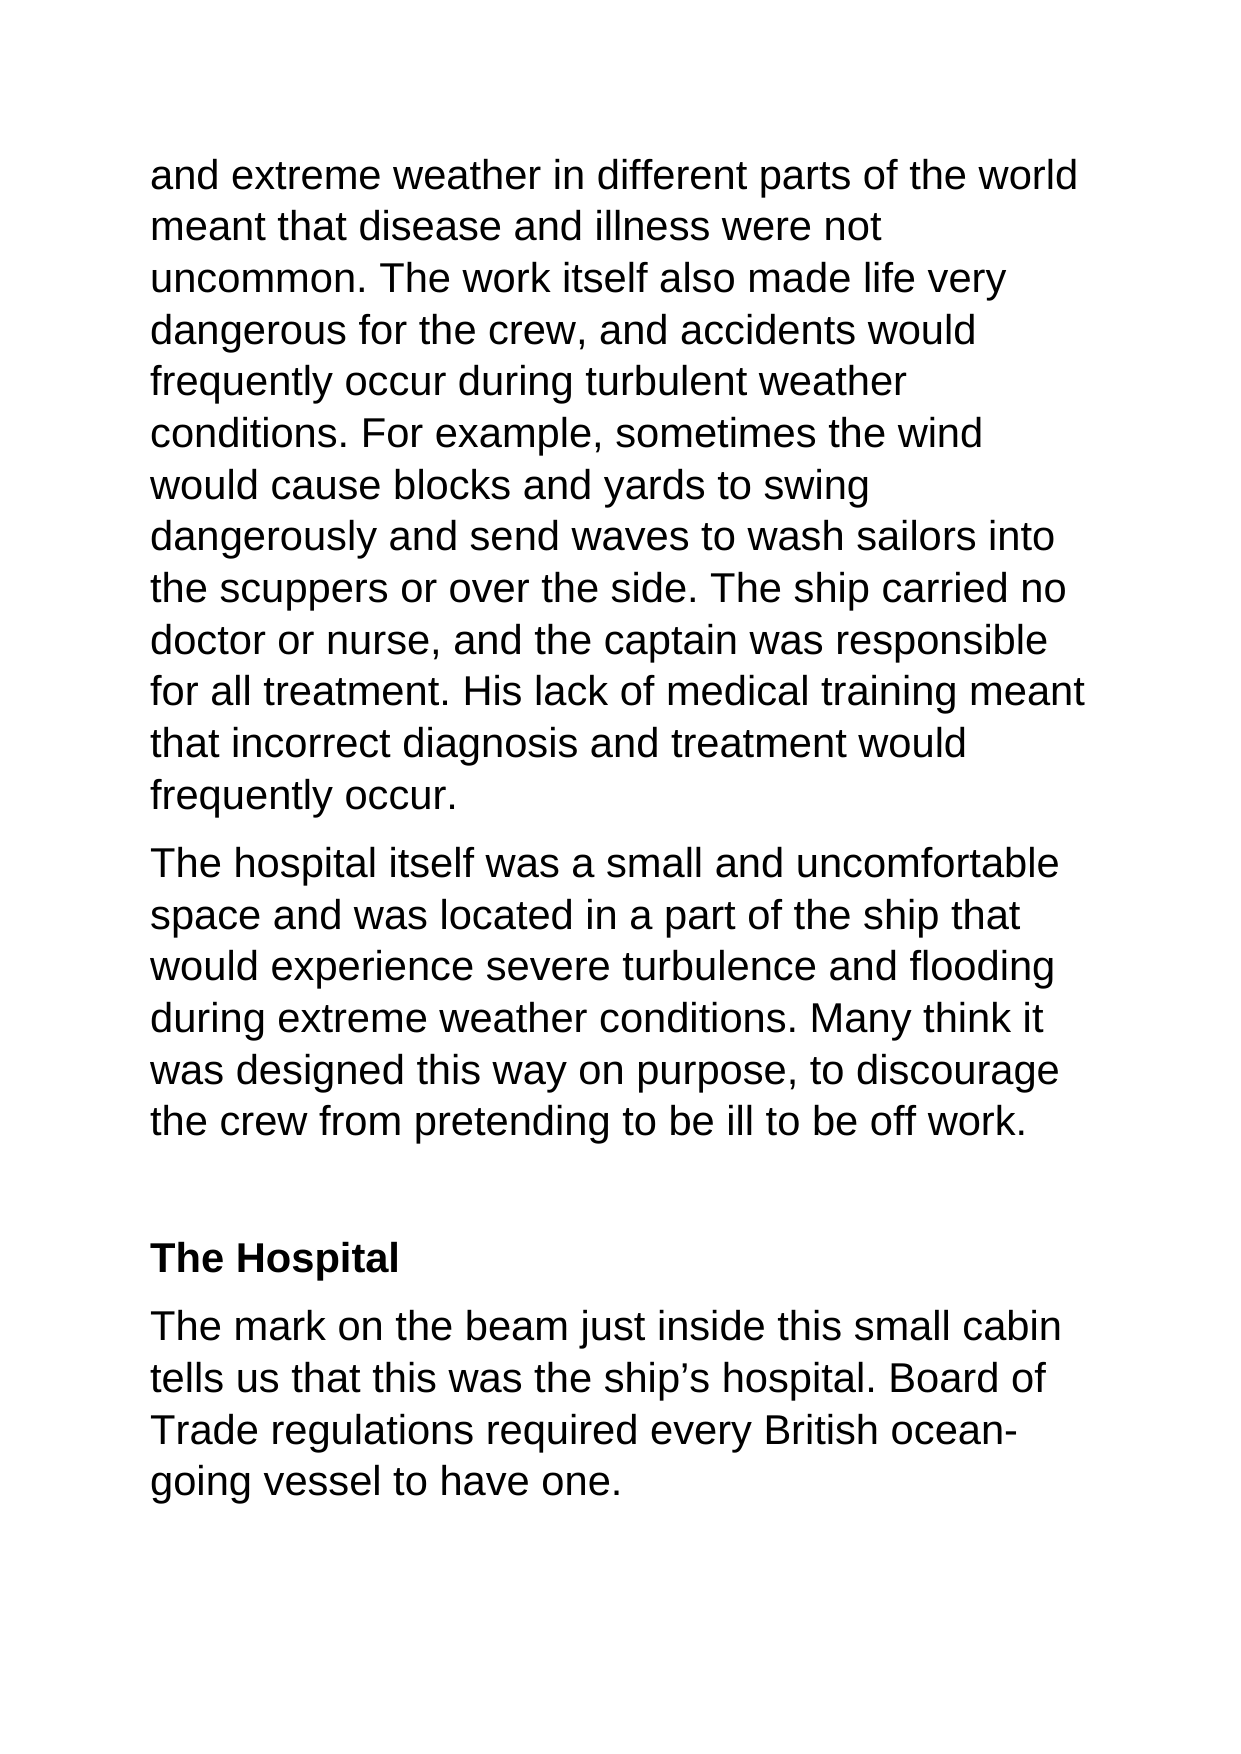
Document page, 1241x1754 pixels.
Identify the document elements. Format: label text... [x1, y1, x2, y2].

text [150, 150, 1090, 818]
text The hospital itself was a small and uncomfortable space and was located in a part of the ship that would experience severe turbulence and flooding during extreme weather conditions. Many think it was designed this way on purpose, to discourage the crew from pretending to be ill to be off work. [150, 838, 1090, 1144]
text The Hospital [150, 1233, 1090, 1281]
text The mark on the beam just inside this small cabin tells us that this was the ship’s hospital. Board of Trade regulations required every British ocean-going vessel to have one. [150, 1302, 1090, 1504]
